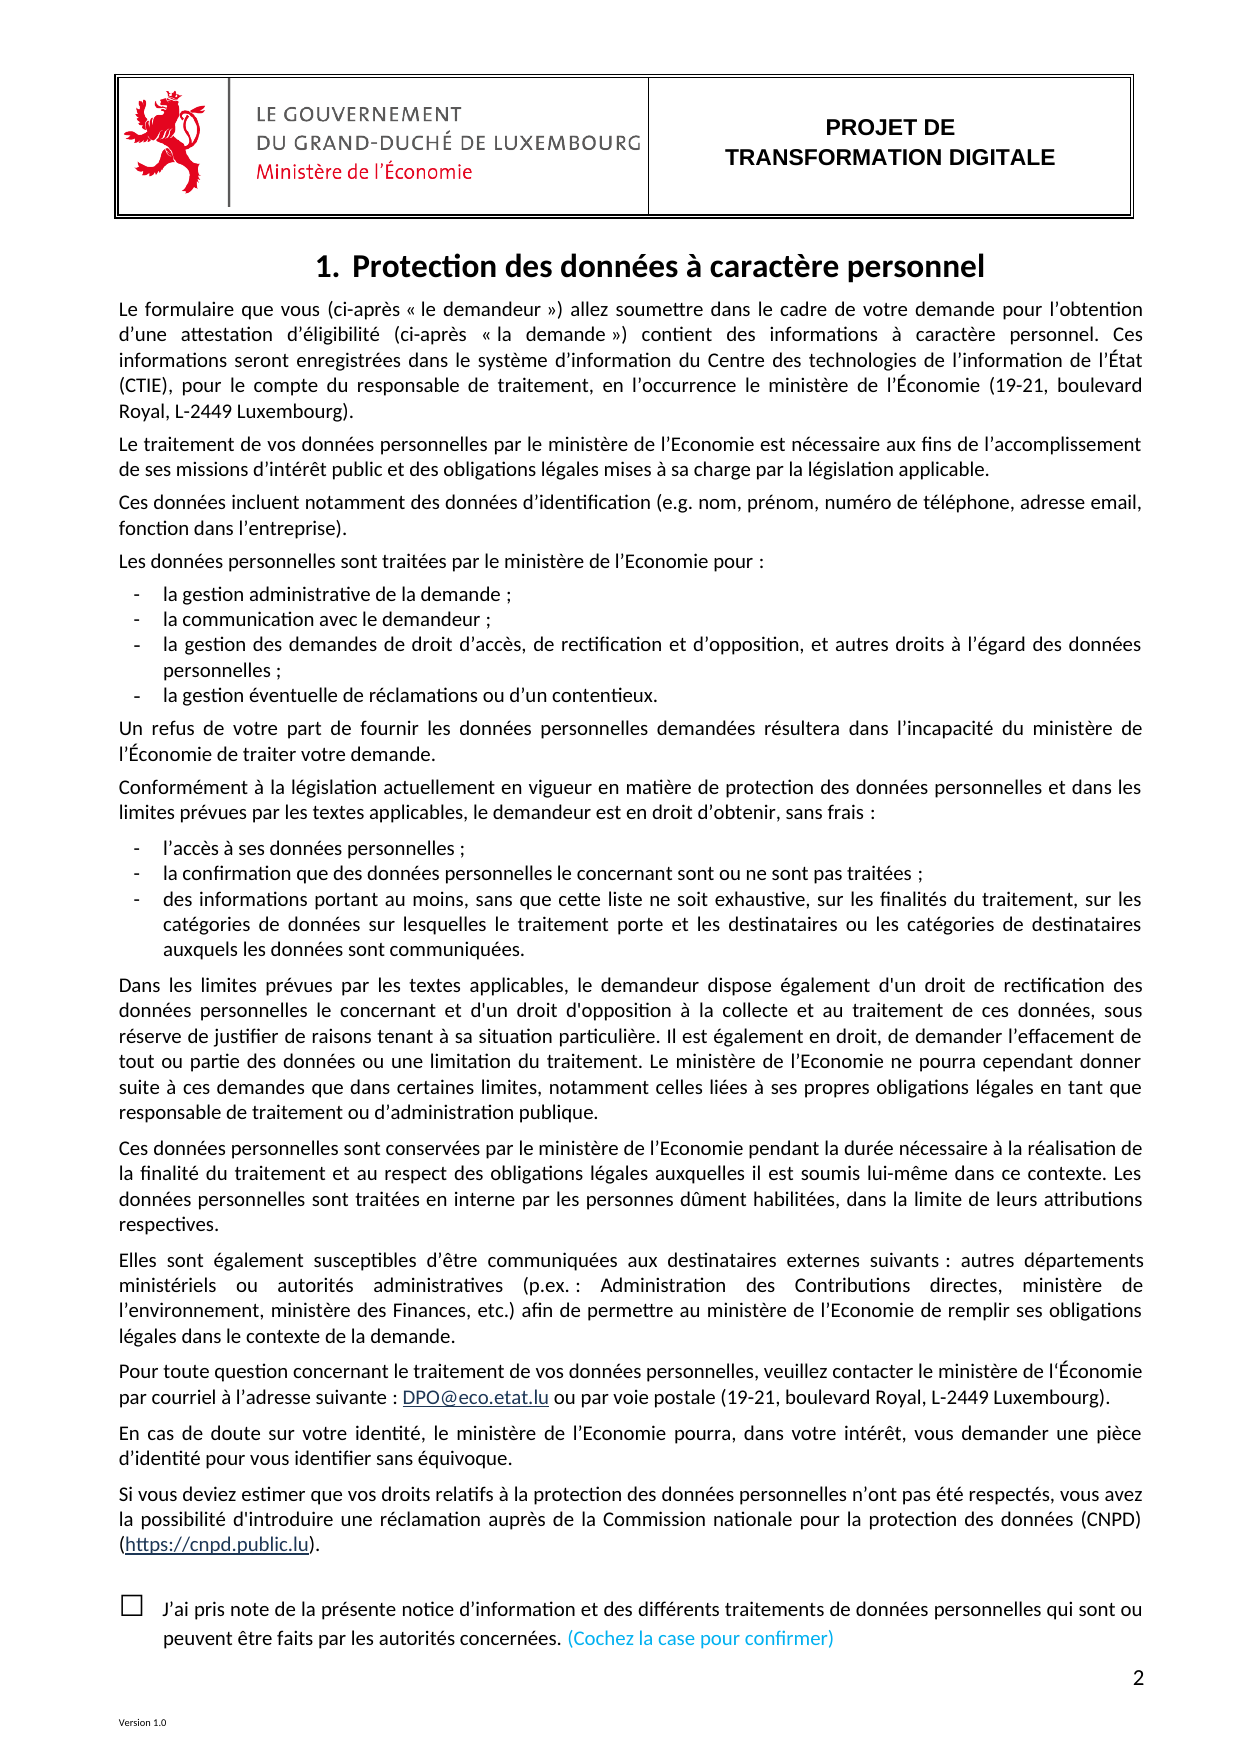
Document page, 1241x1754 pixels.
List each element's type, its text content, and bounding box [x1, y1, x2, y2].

picture [123, 78, 640, 207]
list Protection des données à caractère personnel [156, 245, 1144, 286]
text Ces données incluent notamment des données d’identification (e.g. nom, prénom, numéro de téléphone, adresse email, fonction dans l’entreprise). [118, 489, 1144, 540]
text Les données personnelles sont traitées par le ministère de l’Economie pour : [118, 548, 1144, 573]
text - la communication avec le demandeur ; [133, 606, 1144, 632]
text - la gestion administrative de la demande ; [133, 581, 1144, 606]
text - des informations portant au moins, sans que cette liste ne soit exhaustive, sur les finalités du traitement, sur les catégories de données sur lesquelles le traitement porte et les destinataires ou les catégories de destinataires auxquels les données sont communiquées. [133, 886, 1144, 962]
list la gestion des demandes de droit d’accès, de rectification et d’opposition, et autres droits à l’égard des données personnelles ; [133, 632, 1144, 682]
text Elles sont également susceptibles d’être communiquées aux destinataires externes suivants : autres départements ministériels ou autorités administratives (p.ex. : Administration des Contributions directes, ministère de l’environnement, ministère des Finances, etc.) afin de permettre au ministère de l’Economie de remplir ses obligations légales dans le contexte de la demande. [118, 1247, 1144, 1348]
text En cas de doute sur votre identité, le ministère de l’Economie pourra, dans votre intérêt, vous demander une pièce d’identité pour vous identifier sans équivoque. [118, 1420, 1144, 1471]
text J’ai pris note de la présente notice d’information et des différents traitements de données personnelles qui sont ou peuvent être faits par les autorités concernées. (Cochez la case pour confirmer) [118, 1585, 1144, 1650]
text Le formulaire que vous (ci-après « le demandeur ») allez soumettre dans le cadre de votre demande pour l’obtention d’une attestation d’éligibilité (ci-après « la demande ») contient des informations à caractère personnel. Ces informations seront enregistrées dans le système d’information du Centre des technologies de l’information de l’État (CTIE), pour le compte du responsable de traitement, en l’occurrence le ministère de l’Économie (19-21, boulevard Royal, L-2449 Luxembourg). [118, 296, 1144, 423]
text Pour toute question concernant le traitement de vos données personnelles, veuillez contacter le ministère de l‘Économie par courriel à l’adresse suivante : DPO@eco.etat.lu ou par voie postale (19-21, boulevard Royal, L-2449 Luxembourg). [118, 1359, 1144, 1409]
text Dans les limites prévues par les textes applicables, le demandeur dispose également d'un droit de rectification des données personnelles le concernant et d'un droit d'opposition à la collecte et au traitement de ces données, sous réserve de justifier de raisons tenant à sa situation particulière. Il est également en droit, de demander l’effacement de tout ou partie des données ou une limitation du traitement. Le ministère de l’Economie ne pourra cependant donner suite à ces demandes que dans certaines limites, notamment celles liées à ses propres obligations légales en tant que responsable de traitement ou d’administration publique. [118, 972, 1144, 1125]
text - l’accès à ses données personnelles ; [133, 835, 1144, 860]
text Un refus de votre part de fournir les données personnelles demandées résultera dans l’incapacité du ministère de l’Économie de traiter votre demande. [118, 716, 1144, 766]
text Ces données personnelles sont conservées par le ministère de l’Economie pendant la durée nécessaire à la réalisation de la finalité du traitement et au respect des obligations légales auxquelles il est soumis lui-même dans ce contexte. Les données personnelles sont traitées en interne par les personnes dûment habilitées, dans la limite de leurs attributions respectives. [118, 1135, 1144, 1237]
list la gestion éventuelle de réclamations ou d’un contentieux. [133, 682, 1144, 708]
text Le traitement de vos données personnelles par le ministère de l’Economie est nécessaire aux fins de l’accomplissement de ses missions d’intérêt public et des obligations légales mises à sa charge par la législation applicable. [118, 431, 1144, 482]
text - la confirmation que des données personnelles le concernant sont ou ne sont pas traitées ; [133, 860, 1144, 886]
text Si vous deviez estimer que vos droits relatifs à la protection des données personnelles n’ont pas été respectés, vous avez la possibilité d'introduire une réclamation auprès de la Commission nationale pour la protection des données (CNPD) (https://cnpd.public.lu). [118, 1481, 1144, 1557]
text Conformément à la législation actuellement en vigueur en matière de protection des données personnelles et dans les limites prévues par les textes applicables, le demandeur est en droit d’obtenir, sans frais : [118, 774, 1144, 825]
